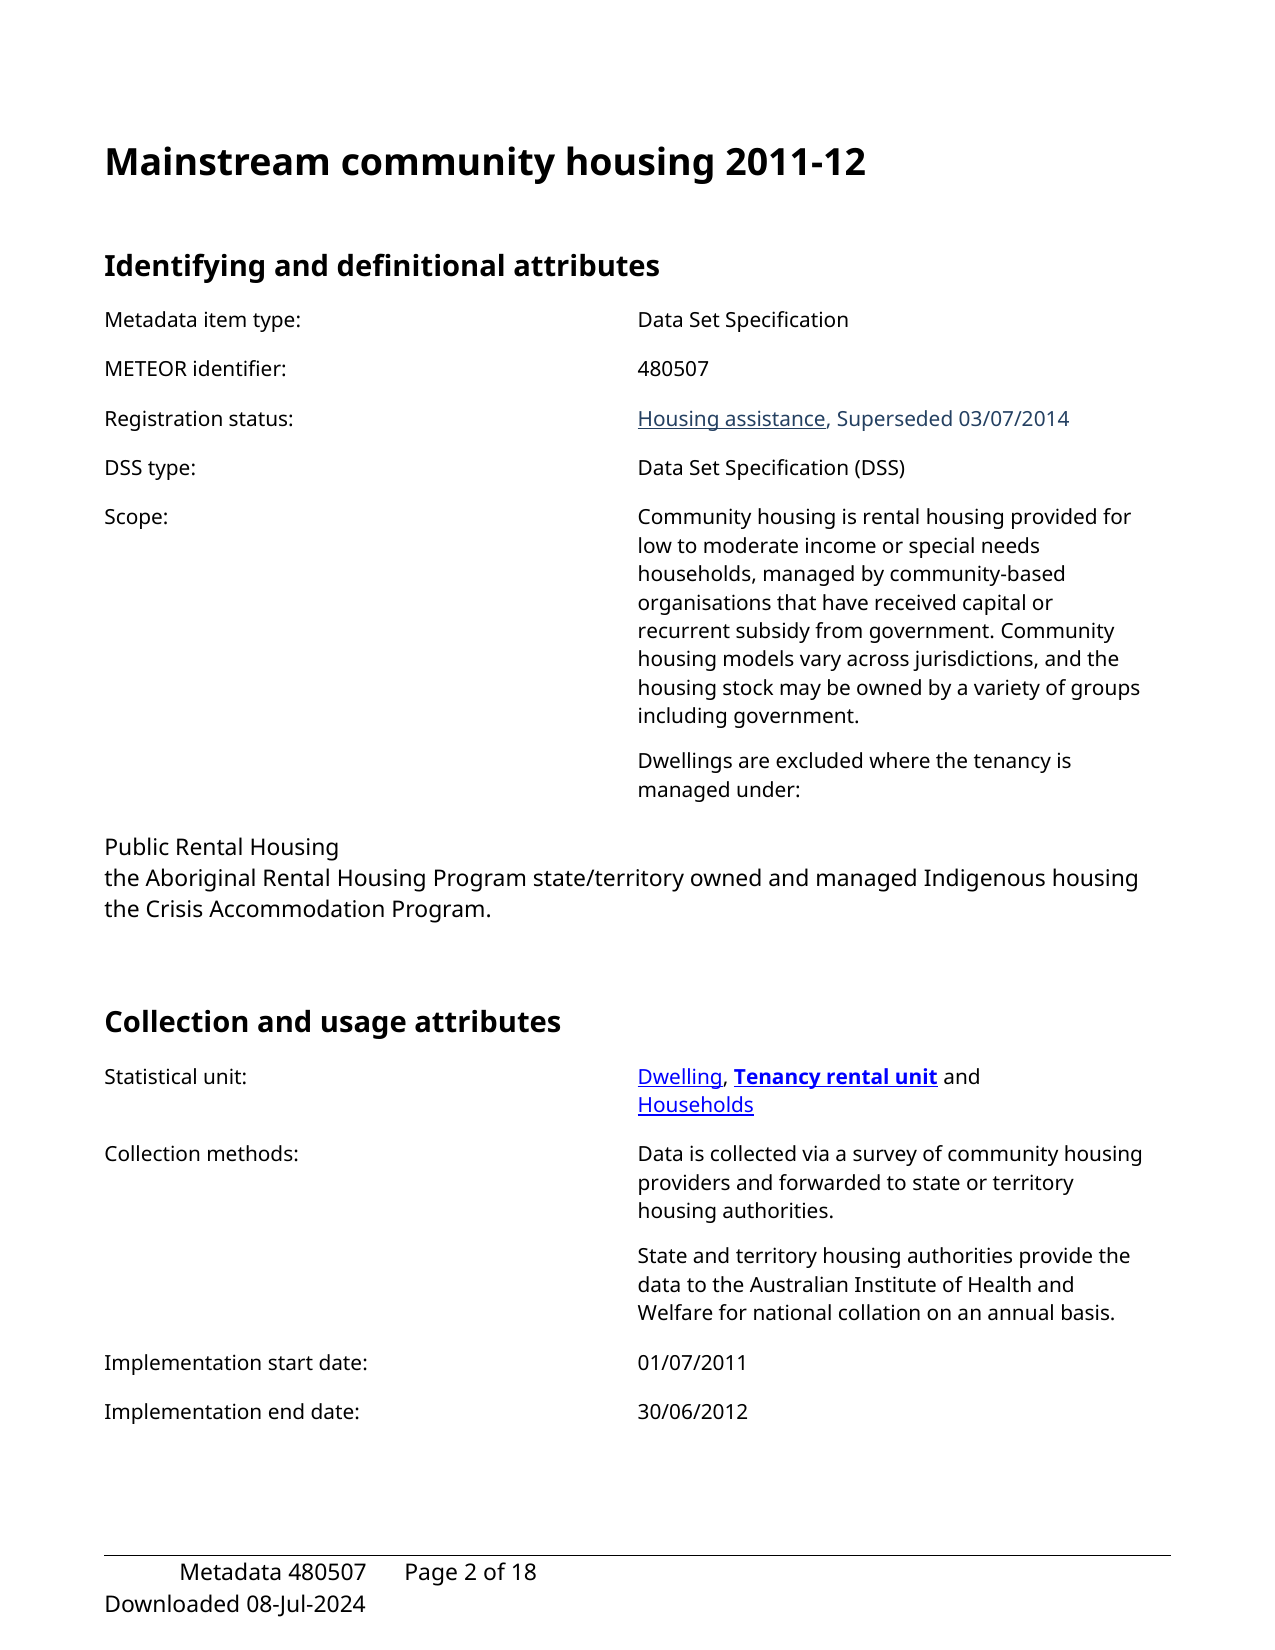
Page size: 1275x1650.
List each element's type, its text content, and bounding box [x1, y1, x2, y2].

table_cell Housing assistance, Superseded 03/07/2014 [626, 394, 1159, 443]
table_cell 480507 [626, 344, 1159, 393]
table_cell DSS type: [93, 443, 626, 492]
table_header Identifying and definitional attributes [93, 199, 1159, 295]
table_header Collection and usage attributes [93, 956, 1159, 1051]
table_cell Dwelling, Tenancy rental unit and Households [626, 1051, 1159, 1129]
table_cell Statistical unit: [93, 1051, 626, 1129]
table_cell Scope: [93, 492, 626, 831]
table_cell Data is collected via a survey of community housing providers and forwarded to state or territory housing authorities. State and territory housing authorities provide the data to the Australian Institute of Health and Welfare for national collation on an annual basis. [626, 1129, 1159, 1337]
table_cell METEOR identifier: [93, 344, 626, 393]
table_cell Community housing is rental housing provided for low to moderate income or special needs households, managed by community-based organisations that have received capital or recurrent subsidy from government. Community housing models vary across jurisdictions, and the housing stock may be owned by a variety of groups including government. Dwellings are excluded where the tenancy is managed under: Public Rental Housing the Aboriginal Rental Housing Program state/territory owned and managed Indigenous housing the Crisis Accommodation Program. [626, 492, 1159, 831]
table_cell Implementation start date: [93, 1337, 626, 1387]
table_cell Implementation end date: [93, 1387, 626, 1436]
table_cell 01/07/2011 [626, 1337, 1159, 1387]
table_cell 30/06/2012 [626, 1387, 1159, 1436]
table_cell Data Set Specification [626, 295, 1159, 344]
table_cell Registration status: [93, 394, 626, 443]
table_cell Collection methods: [93, 1129, 626, 1337]
subtitle Mainstream community housing 2011-12 [104, 135, 1171, 186]
table_cell Data Set Specification (DSS) [626, 443, 1159, 492]
table_cell Metadata item type: [93, 295, 626, 344]
